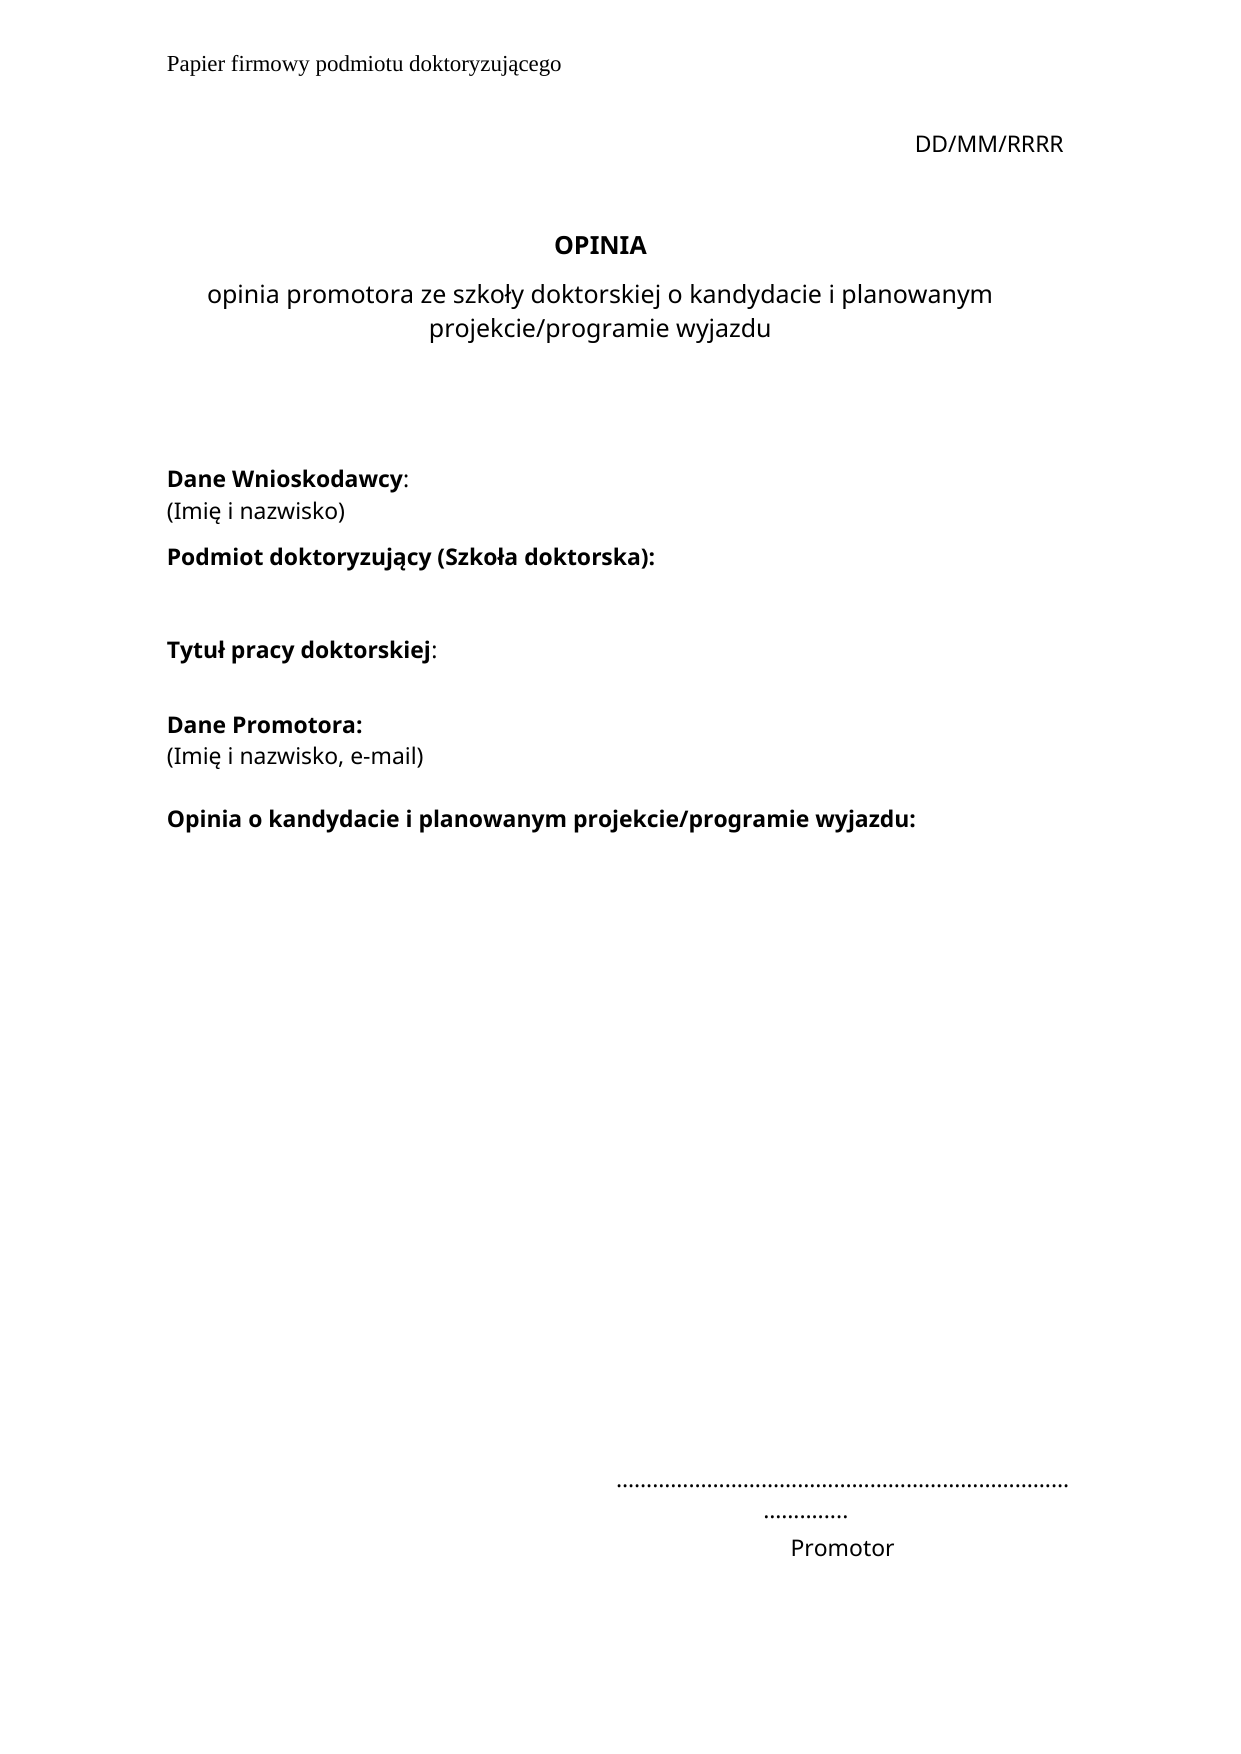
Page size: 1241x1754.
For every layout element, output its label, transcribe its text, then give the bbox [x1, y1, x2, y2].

text Opinia o kandydacie i planowanym projekcie/programie wyjazdu: [167, 803, 1019, 834]
text …………………………………………………………………………..... [535, 1463, 1076, 1526]
text DD/MM/RRRR [167, 127, 1063, 159]
text Podmiot doktoryzujący (Szkoła doktorska): [167, 541, 1064, 572]
text (Imię i nazwisko) [167, 495, 1053, 526]
text opinia promotora ze szkoły doktorskiej o kandydacie i planowanym projekcie/programie wyjazdu [167, 277, 1033, 345]
text Tytuł pracy doktorskiej: [167, 633, 1060, 693]
text Dane Wnioskodawcy: [167, 463, 1053, 495]
subtitle OPINIA [167, 227, 1033, 262]
text Dane Promotora: (Imię i nazwisko, e-mail) [167, 709, 866, 772]
text Promotor [535, 1532, 1076, 1563]
